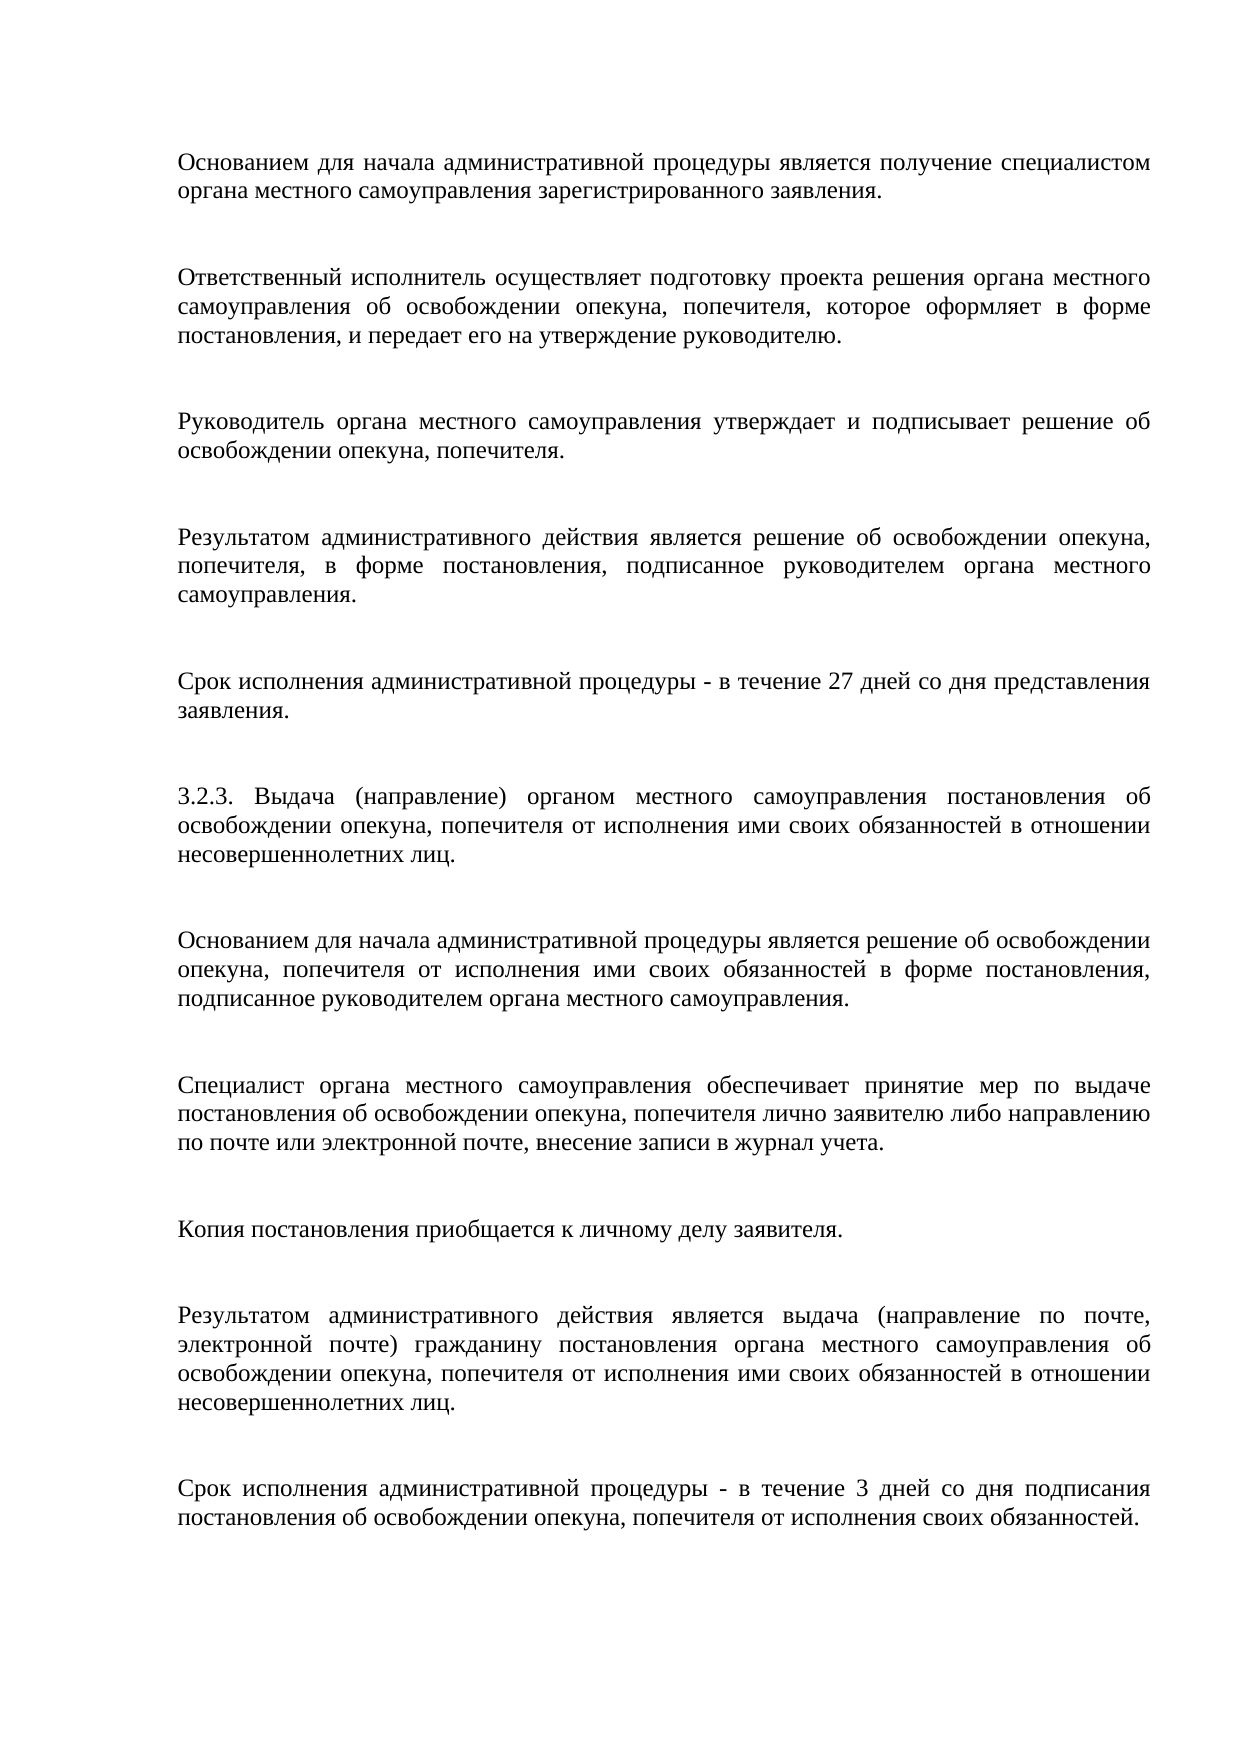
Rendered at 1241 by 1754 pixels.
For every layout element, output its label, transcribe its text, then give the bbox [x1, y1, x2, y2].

text Основанием для начала административной процедуры является получение специалистом органа местного самоуправления зарегистрированного заявления. [177, 118, 1152, 204]
text Руководитель органа местного самоуправления утверждает и подписывает решение об освобождении опекуна, попечителя. [177, 378, 1152, 464]
text Результатом административного действия является решение об освобождении опекуна, попечителя, в форме постановления, подписанное руководителем органа местного самоуправления. [177, 493, 1152, 608]
text Основанием для начала административной процедуры является решение об освобождении опекуна, попечителя от исполнения ими своих обязанностей в форме постановления, подписанное руководителем органа местного самоуправления. [177, 897, 1152, 1012]
text 3.2.3. Выдача (направление) органом местного самоуправления постановления об освобождении опекуна, попечителя от исполнения ими своих обязанностей в отношении несовершеннолетних лиц. [177, 753, 1152, 868]
text Ответственный исполнитель осуществляет подготовку проекта решения органа местного самоуправления об освобождении опекуна, попечителя, которое оформляет в форме постановления, и передает его на утверждение руководителю. [177, 233, 1152, 348]
text Специалист органа местного самоуправления обеспечивает принятие мер по выдаче постановления об освобождении опекуна, попечителя лично заявителю либо направлению по почте или электронной почте, внесение записи в журнал учета. [177, 1041, 1152, 1156]
text Результатом административного действия является выдача (направление по почте, электронной почте) гражданину постановления органа местного самоуправления об освобождении опекуна, попечителя от исполнения ими своих обязанностей в отношении несовершеннолетних лиц. [177, 1272, 1152, 1416]
text Копия постановления приобщается к личному делу заявителя. [177, 1185, 1152, 1243]
text Срок исполнения административной процедуры - в течение 3 дней со дня подписания постановления об освобождении опекуна, попечителя от исполнения своих обязанностей. [177, 1445, 1152, 1531]
text Срок исполнения административной процедуры - в течение 27 дней со дня представления заявления. [177, 637, 1152, 723]
